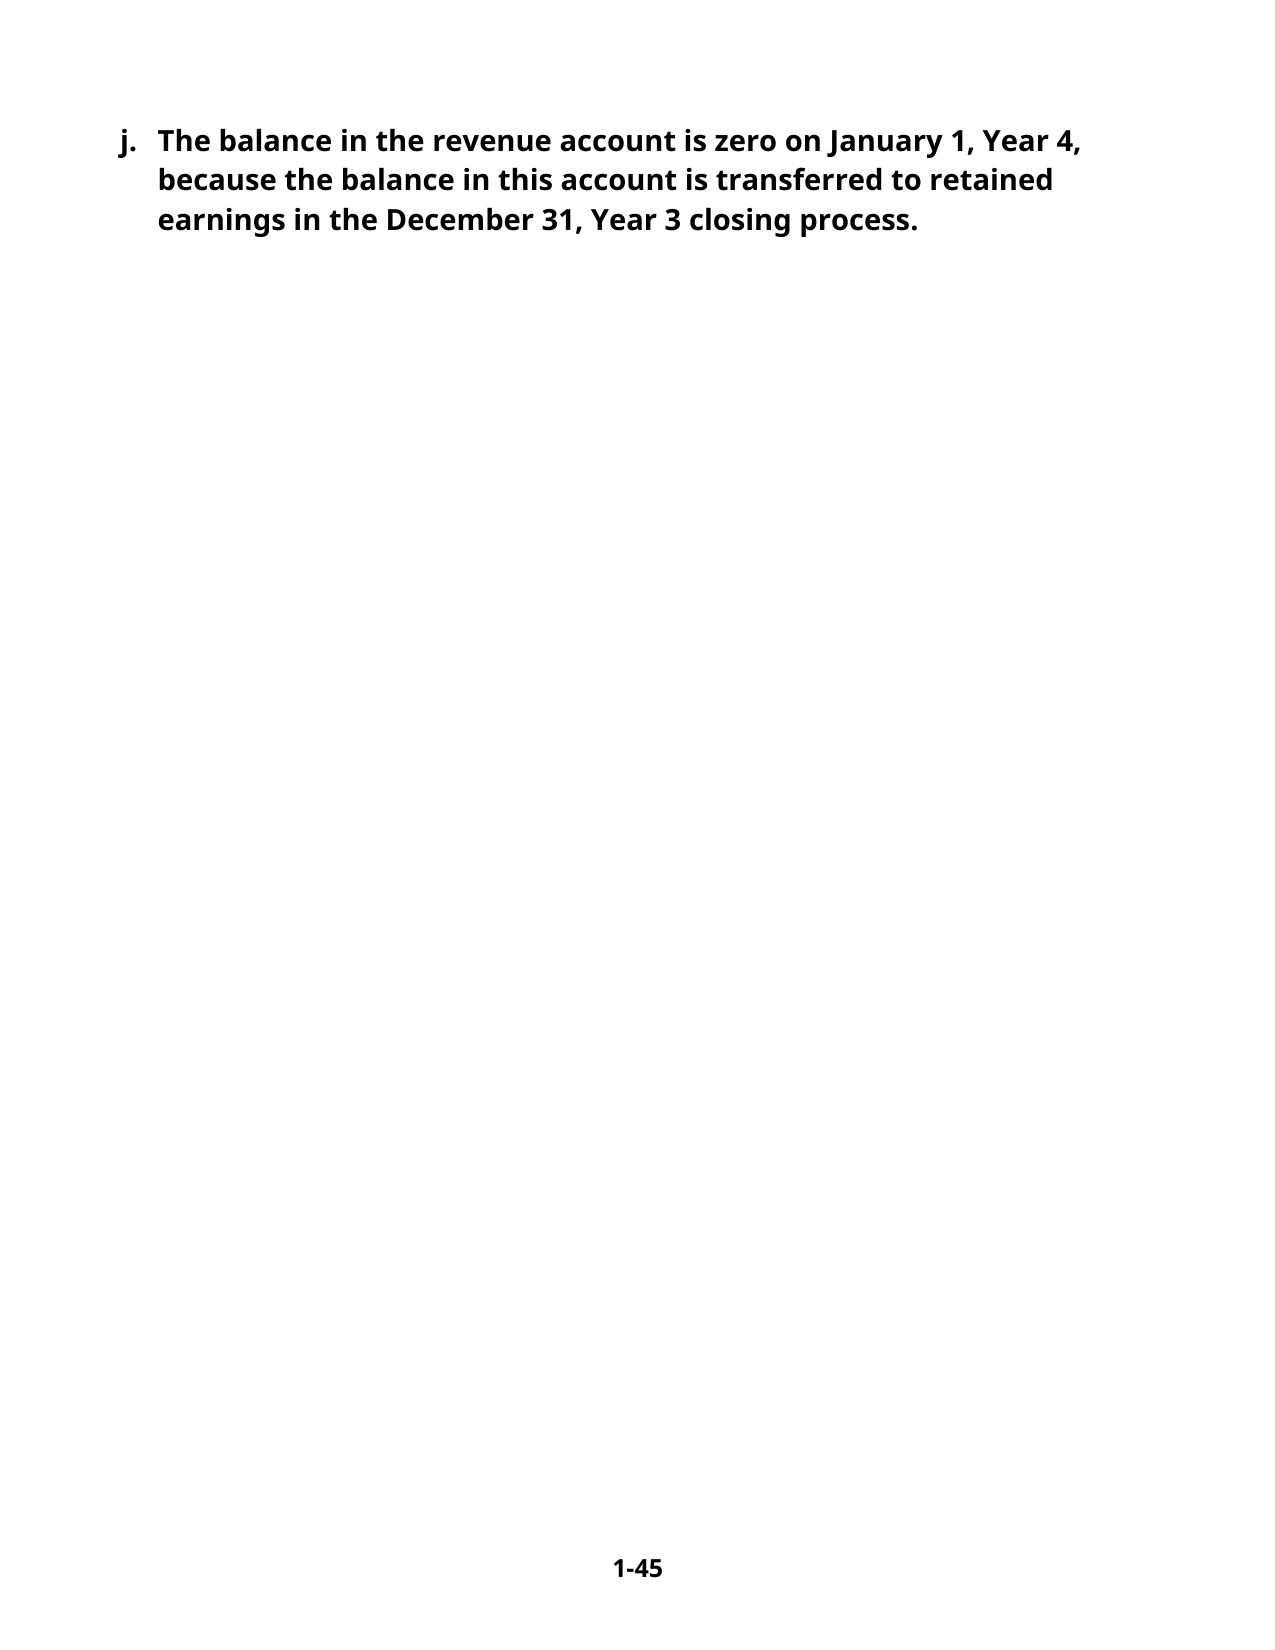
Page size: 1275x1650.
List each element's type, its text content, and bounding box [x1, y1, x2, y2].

text j. The balance in the revenue account is zero on January 1, Year 4, because the balance in this account is transferred to retained earnings in the December 31, Year 3 closing process. [120, 120, 1155, 239]
